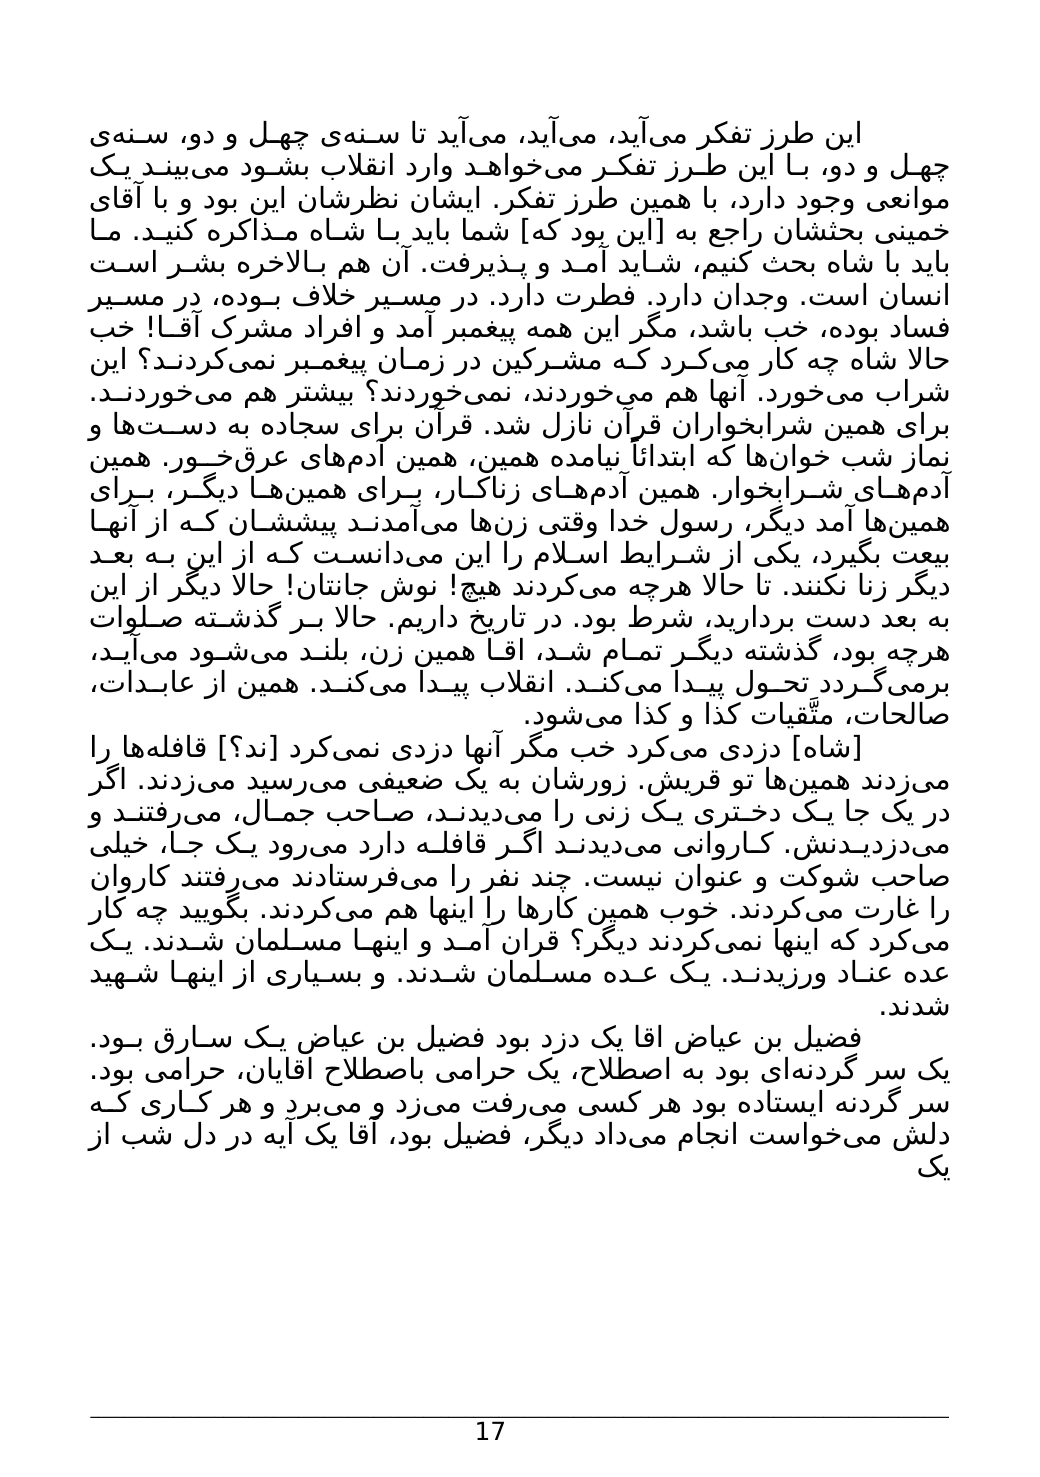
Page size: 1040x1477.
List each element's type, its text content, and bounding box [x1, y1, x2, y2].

text [شاه‌] دزدی می‌کرد خب مگر آنها دزدی نمی‌کرد [ند؟] قافله‌ها را می‌زدند همین‌ها تو قریش. زورشان به یک ضعیفی می‌رسید می‌زدند. اگر در یک جا یک دختری یک زنی را می‌دیدند، صاحب جمال، می‌رفتند و می‌دزدیدنش. کاروانی می‌دیدند اگر قافله دارد می‌رود یک جا، خیلی صاحب شوکت و عنوان نیست. چند نفر را می‌فرستادند می‌رفتند کاروان را غارت می‌کردند. خوب همین کارها را اینها هم می‌کردند. بگویید چه کار می‌کرد که اینها نمی‌کردند دیگر؟ قران آمد و اینها مسلمان شدند. یک عده عناد ورزیدند. یک عده مسلمان شدند. و بسیاری از اینها شهید شدند. [89, 732, 951, 1022]
text فضیل بن عیاض اقا یک دزد بود فضیل بن عیاض یک سارق بود. یک سر گردنه‌ای بود به اصطلاح، یک حرامی باصطلاح اقایان، حرامی بود. سر گردنه ایستاده بود هر کسی می‌رفت می‌زد و می‌برد و هر کاری که دلش می‌خواست انجام می‌داد دیگر، فضیل بود، آقا یک آیه در دل شب از یک‌ [89, 1022, 951, 1183]
text این طرز تفکر می‌آید، می‌آید، می‌آید تا سنه‌ی چهل و دو، سنه‌ی چهل و دو، با این طرز تفکر می‌خواهد وارد انقلاب بشود می‌بیند یک موانعی وجود دارد، با همین طرز تفکر. ایشان نظرشان این بود و با آقای خمینی بحثشان راجع به [این بود که‌] شما باید با شاه مذاکره کنید. ما باید با شاه بحث کنیم، شاید آمد و پذیرفت. آن هم بالاخره بشر است انسان است. وجدان دارد. فطرت دارد. در مسیر خلاف بوده، در مسیر فساد بوده، خب باشد، مگر این همه پیغمبر آمد و افراد مشرک آقا! خب حالا شاه چه کار می‌کرد که مشرکین در زمان پیغمبر نمی‌کردند؟ این شراب می‌خورد. آنها هم می‌خوردند، نمی‌خوردند؟ بیشتر هم می‌خوردند. برای همین شرابخواران قرآن نازل شد. قرآن برای سجاده به دست‌ها و نماز شب خوان‌ها که ابتدائاً نیامده همین، همین آدم‌های عرق‌خور. همین آدم‌های شرابخوار. همین آدم‌های زناکار، برای همین‌ها دیگر، برای همین‌ها آمد دیگر، رسول خدا وقتی زن‌ها می‌آمدند پیششان که از آنها بیعت بگیرد، یکی از شرایط اسلام را این می‌دانست که از این به بعد دیگر زنا نکنند. تا حالا هرچه می‌کردند هیچ! نوش جانتان! حالا دیگر از این به بعد دست بردارید، شرط بود. در تاریخ داریم. حالا بر گذشته صلوات هرچه بود، گذشته دیگر تمام شد، اقا همین زن، بلند می‌شود می‌آید، برمی‌گردد تحول پیدا می‌کند. انقلاب پیدا می‌کند. همین از عابدات، صالحات، متَّقیات کذا و کذا می‌شود. [89, 118, 951, 732]
